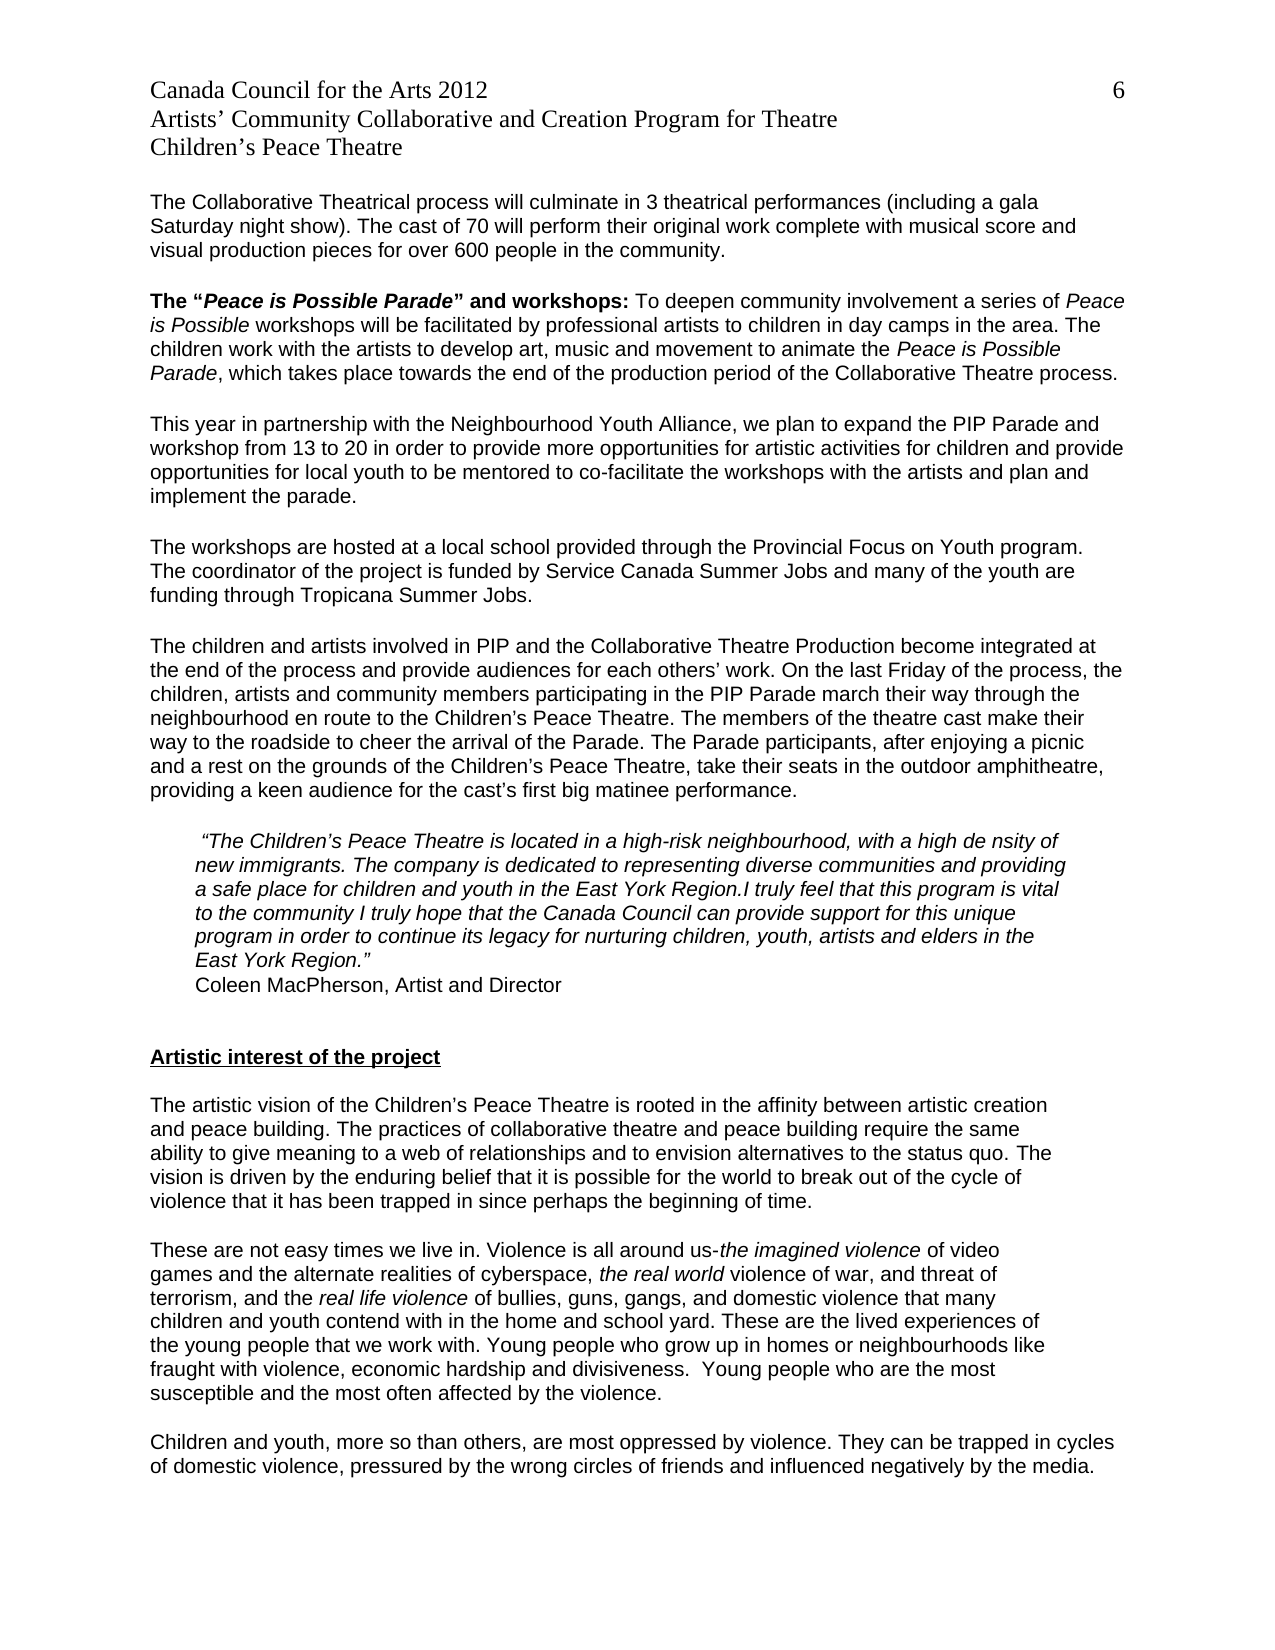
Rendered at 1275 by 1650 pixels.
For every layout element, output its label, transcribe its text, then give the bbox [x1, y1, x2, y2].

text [150, 1429, 1125, 1477]
text The children and artists involved in PIP and the Collaborative Theatre Production become integrated at the end of the process and provide audiences for each others’ work. On the last Friday of the process, the children, artists and community members participating in the PIP Parade march their way through the neighbourhood en route to the Children’s Peace Theatre. The members of the theatre cast make their way to the roadside to cheer the arrival of the Parade. The Parade participants, after enjoying a picnic and a rest on the grounds of the Children’s Peace Theatre, take their seats in the outdoor amphitheatre, providing a keen audience for the cast’s first big matinee performance. [150, 634, 1125, 801]
text Coleen MacPherson, Artist and Director [195, 972, 1080, 996]
text The artistic vision of the Children’s Peace Theatre is rooted in the affinity between artistic creation and peace building. The practices of collaborative theatre and peace building require the same ability to give meaning to a web of relationships and to envision alternatives to the status quo. The vision is driven by the enduring belief that it is possible for the world to break out of the cycle of violence that it has been trapped in since perhaps the beginning of time. [150, 1093, 1065, 1213]
text The “Peace is Possible Parade” and workshops: To deepen community involvement a series of Peace is Possible workshops will be facilitated by professional artists to children in day camps in the area. The children work with the artists to develop art, music and movement to animate the Peace is Possible Parade, which takes place towards the end of the production period of the Collaborative Theatre process. [150, 289, 1125, 385]
text These are not easy times we live in. Violence is all around us-the imagined violence of video games and the alternate realities of cyberspace, the real world violence of war, and threat of terrorism, and the real life violence of bullies, guns, gangs, and domestic violence that many children and youth contend with in the home and school yard. These are the lived experiences of the young people that we work with. Young people who grow up in homes or neighbourhoods like fraught with violence, economic hardship and divisiveness. Young people who are the most susceptible and the most often affected by the violence. [150, 1237, 1065, 1405]
text The workshops are hosted at a local school provided through the Provincial Focus on Youth program. The coordinator of the project is funded by Service Canada Summer Jobs and many of the youth are funding through Tropicana Summer Jobs. [150, 535, 1125, 607]
text Artistic interest of the project [150, 1045, 1125, 1069]
text “The Children’s Peace Theatre is located in a high-risk neighbourhood, with a high de nsity of new immigrants. The company is dedicated to representing diverse communities and providing a safe place for children and youth in the East York Region.I truly feel that this program is vital to the community I truly hope that the Canada Council can provide support for this unique program in order to continue its legacy for nurturing children, youth, artists and elders in the East York Region.” [195, 828, 1080, 972]
text This year in partnership with the Neighbourhood Youth Alliance, we plan to expand the PIP Parade and workshop from 13 to 20 in order to provide more opportunities for artistic activities for children and provide opportunities for local youth to be mentored to co-facilitate the workshops with the artists and plan and implement the parade. [150, 412, 1125, 508]
text The Collaborative Theatrical process will culminate in 3 theatrical performances (including a gala Saturday night show). The cast of 70 will perform their original work complete with musical score and visual production pieces for over 600 people in the community. [150, 190, 1125, 262]
